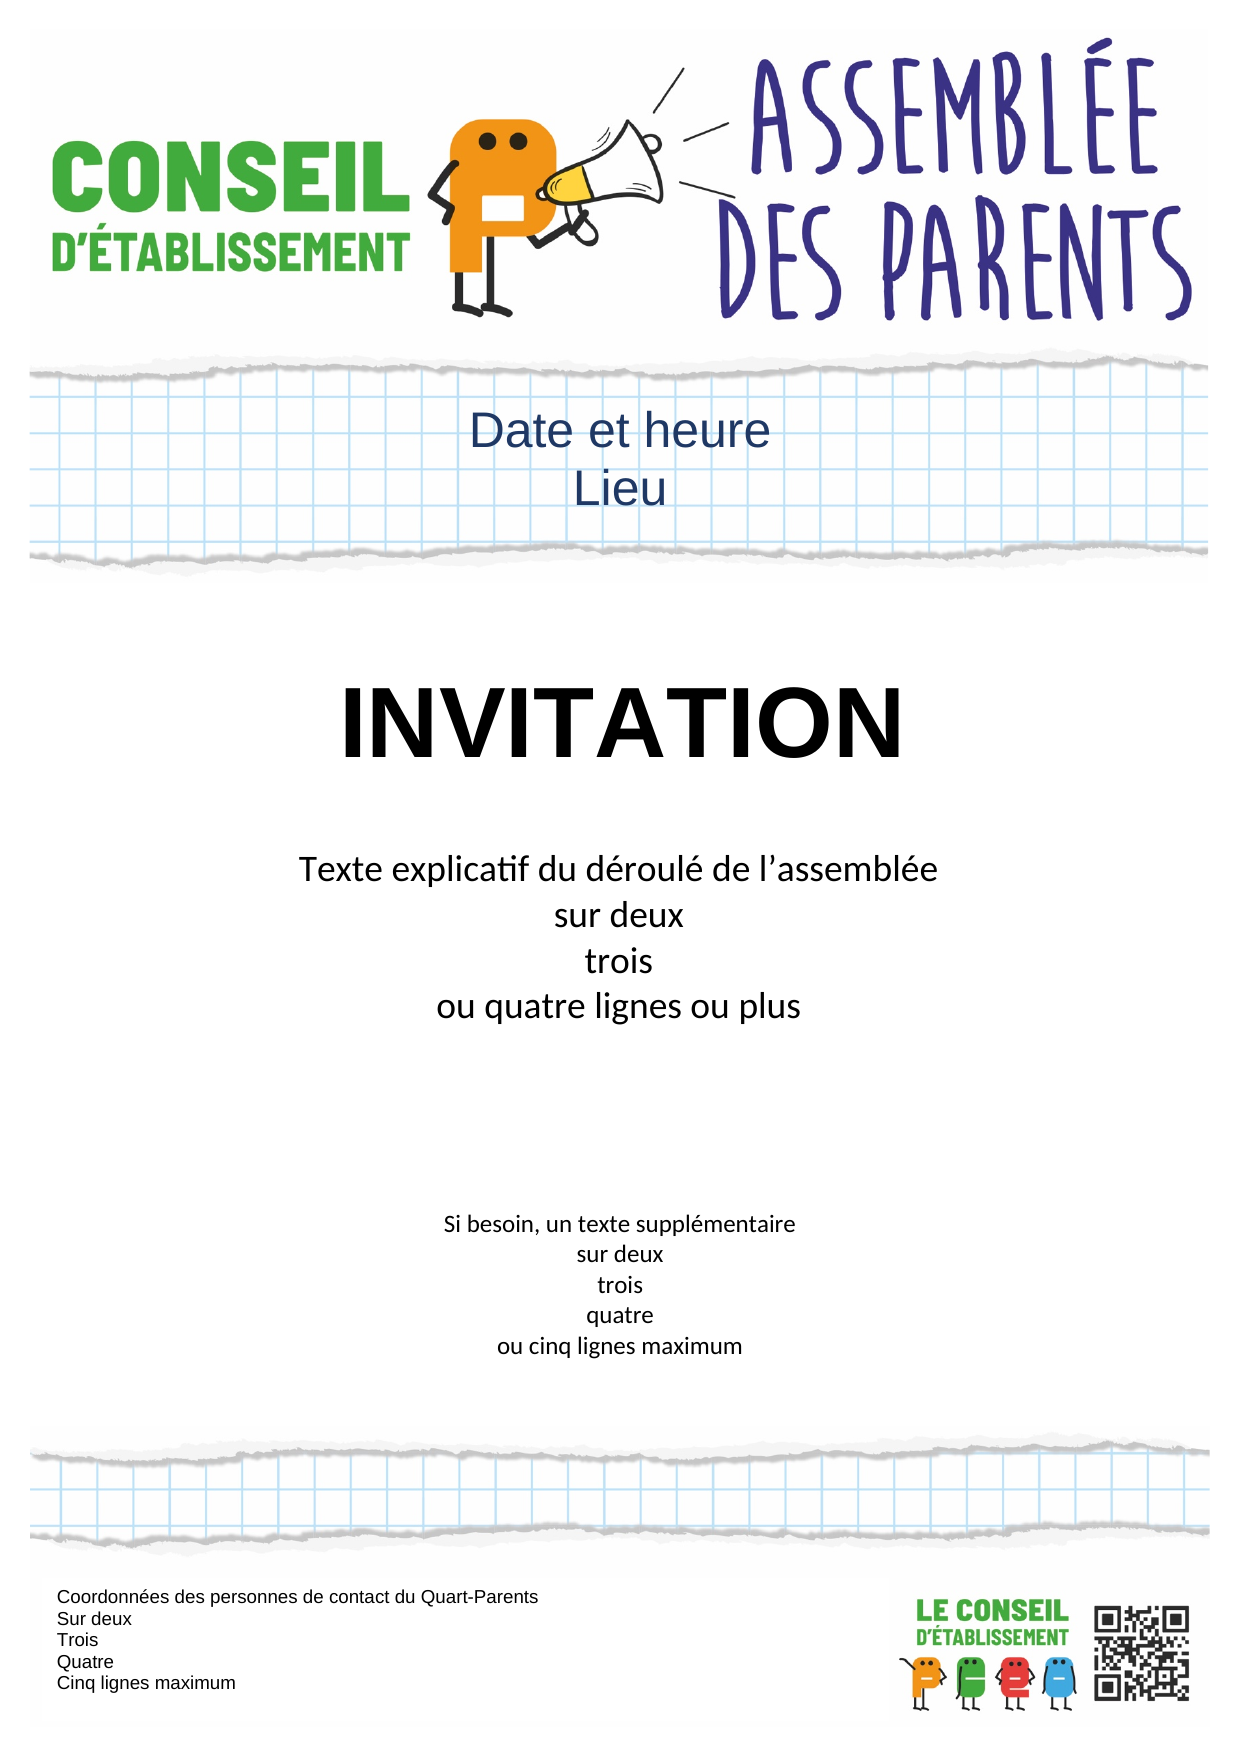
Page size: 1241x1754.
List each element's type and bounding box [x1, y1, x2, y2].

picture [29, 29, 1209, 583]
picture [30, 1426, 1210, 1727]
